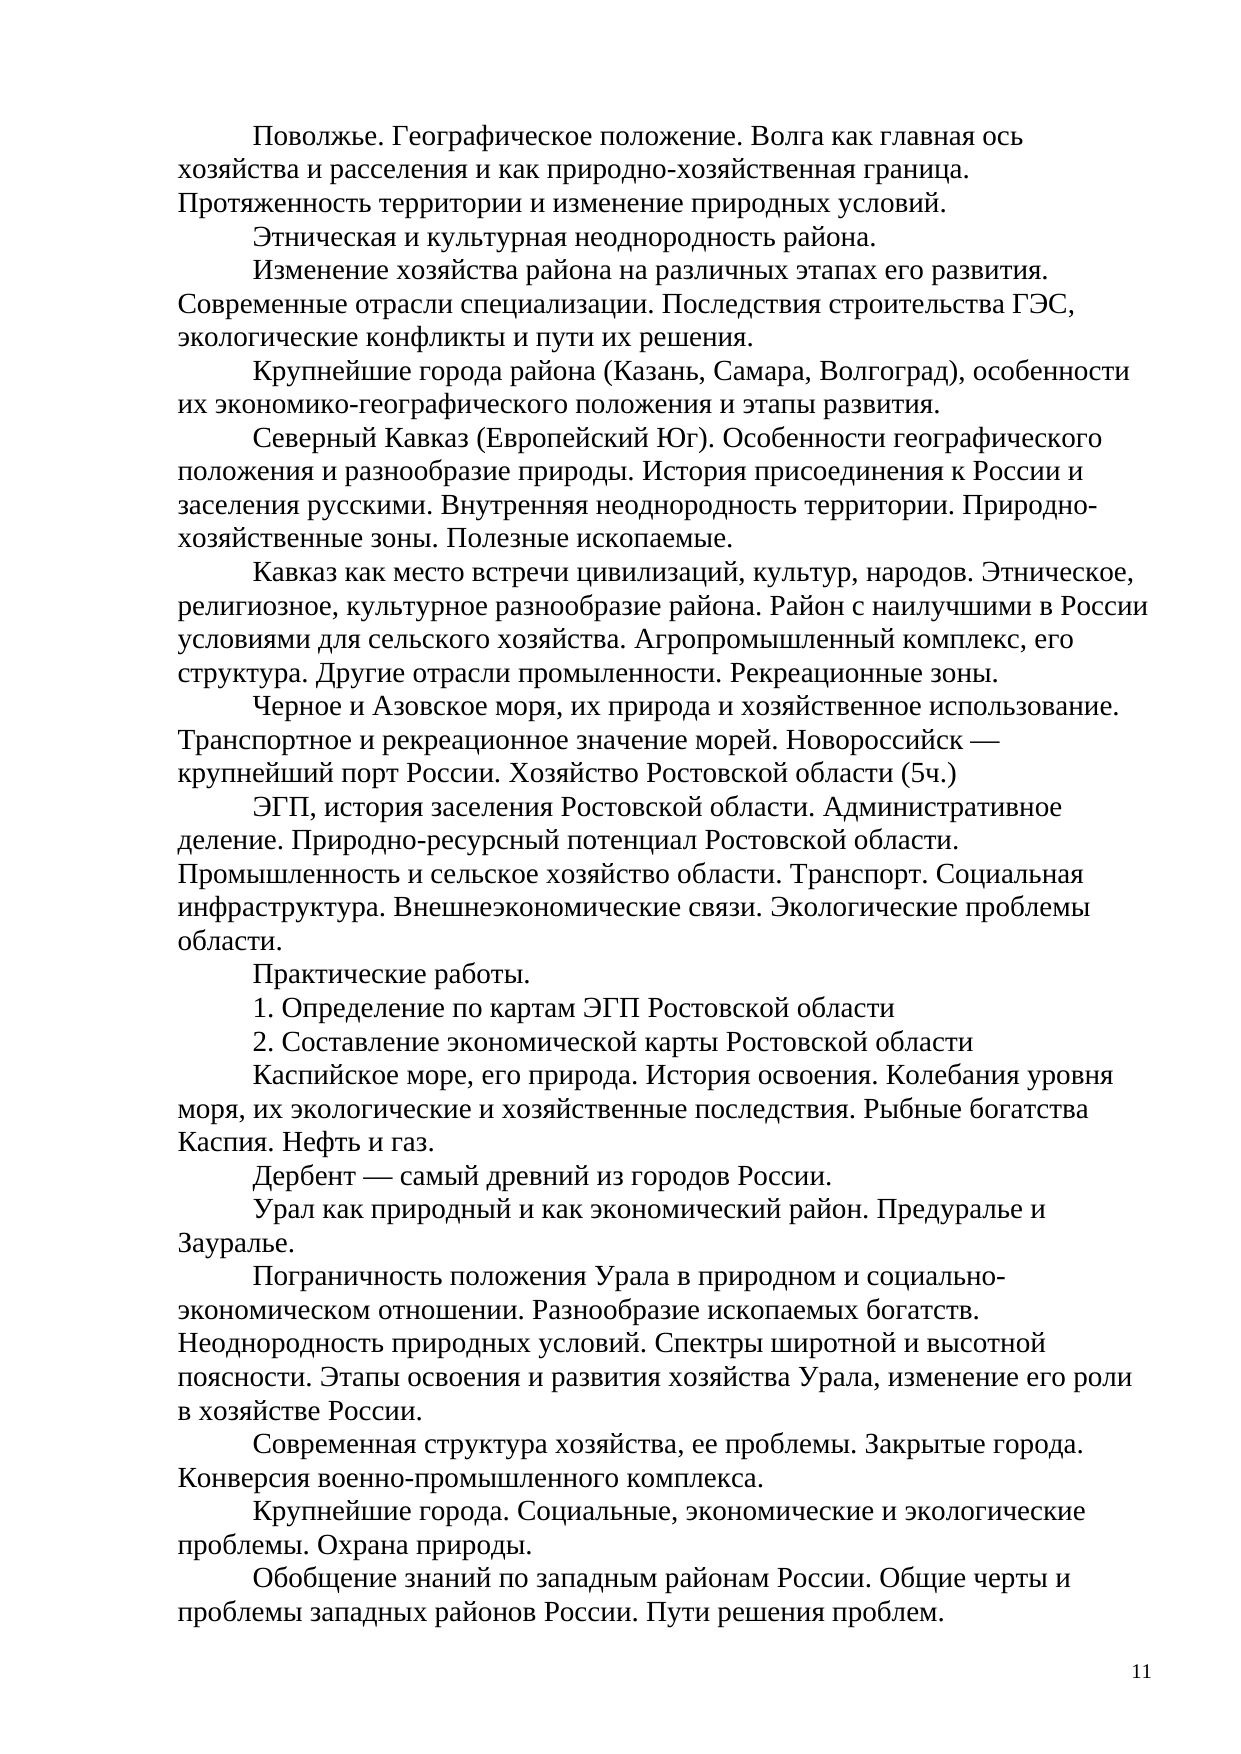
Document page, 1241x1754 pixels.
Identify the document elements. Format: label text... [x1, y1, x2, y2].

text Этническая и культурная неоднородность района. [177, 219, 1152, 252]
text Черное и Азовское моря, их природа и хозяйственное использование. Транспортное и рекреационное значение морей. Новороссийск — крупнейший порт России. Хозяйство Ростовской области (5ч.) [177, 688, 1152, 789]
text Пограничность положения Урала в природном и социально-экономическом отношении. Разнообразие ископаемых богатств. Неоднородность природных условий. Спектры широтной и высотной поясности. Этапы освоения и развития хозяйства Урала, изменение его роли в хозяйстве России. [177, 1258, 1152, 1426]
text Каспийское море, его природа. История освоения. Колебания уровня моря, их экологические и хозяйственные последствия. Рыбные богатства Каспия. Нефть и газ. [177, 1057, 1152, 1158]
text Изменение хозяйства района на различных этапах его развития. Современные отрасли специализации. Последствия строительства ГЭС, экологические конфликты и пути их решения. [177, 252, 1152, 353]
text Практические работы. [177, 957, 1152, 990]
text Северный Кавказ (Европейский Юг). Особенности географического положения и разнообразие природы. История присоединения к России и заселения русскими. Внутренняя неоднородность территории. Природно-хозяйственные зоны. Полезные ископаемые. [177, 420, 1152, 554]
text Современная структура хозяйства, ее проблемы. Закрытые города. Конверсия военно-промышленного комплекса. [177, 1426, 1152, 1493]
text Кавказ как место встречи цивилизаций, культур, народов. Этническое, религиозное, культурное разнообразие района. Район с наилучшими в России условиями для сельского хозяйства. Агропромышленный комплекс, его структура. Другие отрасли промыленности. Рекреационные зоны. [177, 554, 1152, 688]
text 1. Определение по картам ЭГП Ростовской области [177, 990, 1152, 1024]
text Обобщение знаний по западным районам России. Общие черты и проблемы западных районов России. Пути решения проблем. [177, 1560, 1152, 1627]
text 2. Составление экономической карты Ростовской области [177, 1024, 1152, 1057]
text Урал как природный и как экономический район. Предуралье и Зауралье. [177, 1191, 1152, 1258]
text Крупнейшие города. Социальные, экономические и экологические проблемы. Охрана природы. [177, 1493, 1152, 1560]
text Дербент — самый древний из городов России. [177, 1158, 1152, 1191]
text Крупнейшие города района (Казань, Самара, Волгоград), особенности их экономико-географического положения и этапы развития. [177, 353, 1152, 420]
text Поволжье. Географическое положение. Волга как главная ось хозяйства и расселения и как природно-хозяйственная граница. Протяженность территории и изменение природных условий. [177, 118, 1152, 219]
text ЭГП, история заселения Ростовской области. Административное деление. Природно-ресурсный потенциал Ростовской области. Промышленность и сельское хозяйство области. Транспорт. Социальная инфраструктура. Внешнеэкономические связи. Экологические проблемы области. [177, 789, 1152, 957]
